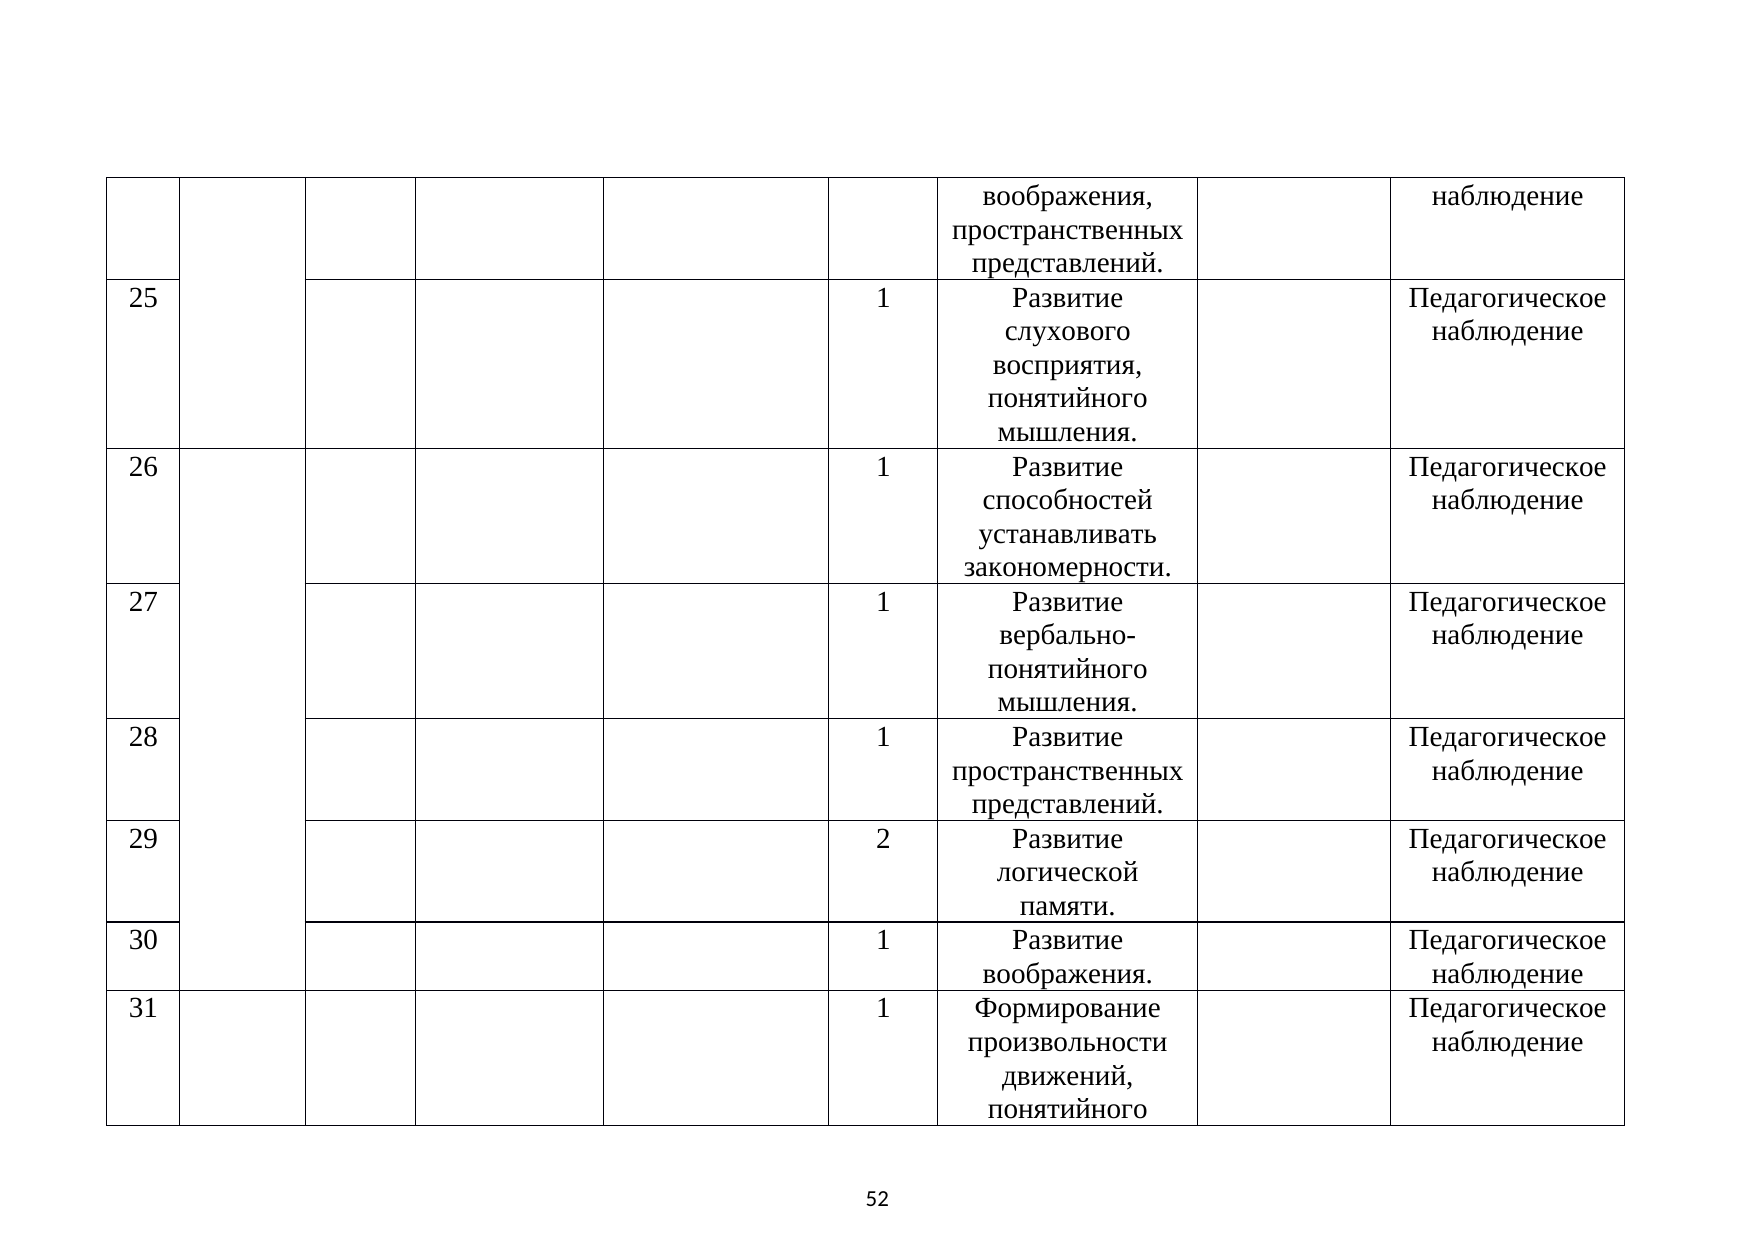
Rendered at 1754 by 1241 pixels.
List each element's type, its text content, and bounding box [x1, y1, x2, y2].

table_cell [306, 923, 415, 989]
table_cell [604, 719, 828, 820]
table_cell [1198, 991, 1390, 1125]
table_cell [416, 923, 603, 989]
table_cell [180, 449, 305, 989]
table_cell 28 [107, 719, 179, 820]
table_cell [306, 449, 415, 583]
table_cell 27 [107, 584, 179, 718]
table_cell [416, 719, 603, 820]
table_cell [306, 584, 415, 718]
table_cell [1198, 178, 1390, 279]
table_cell 26 [107, 449, 179, 583]
table_cell [180, 991, 305, 1125]
table_cell [306, 280, 415, 448]
table_cell [604, 280, 828, 448]
table_cell [1198, 719, 1390, 820]
table_cell 1 [829, 280, 937, 448]
table_cell 1 [829, 923, 937, 989]
table_cell Педагогическое наблюдение [1391, 719, 1624, 820]
table_cell 24 [107, 178, 179, 279]
table_cell [604, 991, 828, 1125]
table_cell [604, 923, 828, 989]
table_cell 1 [829, 584, 937, 718]
table_cell [604, 178, 828, 279]
table_cell [1198, 280, 1390, 448]
table_cell Развитие слухового восприятия, понятийного мышления. [938, 280, 1197, 448]
table_cell 31 [107, 991, 179, 1125]
table_cell Развитие способностей устанавливать закономерности. [938, 449, 1197, 583]
table_cell [416, 178, 603, 279]
table_cell [604, 584, 828, 718]
table_cell Развитие пространственных представлений. [938, 719, 1197, 820]
table_cell 29 [107, 821, 179, 921]
table_cell 2 [829, 821, 937, 921]
table_cell Развитие вербально-понятийного мышления. [938, 584, 1197, 718]
table_cell [604, 821, 828, 921]
table_cell Педагогическое наблюдение [1391, 821, 1624, 921]
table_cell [1391, 178, 1624, 279]
table_cell [416, 584, 603, 718]
table_cell Педагогическое наблюдение [1391, 923, 1624, 989]
table_cell Развитие воображения. [938, 923, 1197, 989]
table_cell Развитие логической памяти. [938, 821, 1197, 921]
table_cell [1198, 449, 1390, 583]
table_cell 1 [829, 991, 937, 1125]
table_cell Педагогическое наблюдение [1391, 280, 1624, 448]
table_cell 25 [107, 280, 179, 448]
table_cell [416, 821, 603, 921]
table_cell 1 [829, 719, 937, 820]
table_cell Педагогическое наблюдение [1391, 449, 1624, 583]
table_cell [306, 719, 415, 820]
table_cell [1391, 991, 1624, 1125]
table_cell [306, 991, 415, 1125]
table_cell [306, 821, 415, 921]
table_cell [416, 991, 603, 1125]
table_cell Педагогическое наблюдение [1391, 584, 1624, 718]
table_cell [306, 178, 415, 279]
table_cell [604, 449, 828, 583]
table_cell [1198, 584, 1390, 718]
table_cell [416, 449, 603, 583]
table_cell 30 [107, 923, 179, 989]
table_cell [938, 178, 1197, 279]
table_cell 1 [829, 449, 937, 583]
table_cell 1 [829, 178, 937, 279]
table_cell [416, 280, 603, 448]
table_cell [1198, 821, 1390, 921]
table_cell [1198, 923, 1390, 989]
